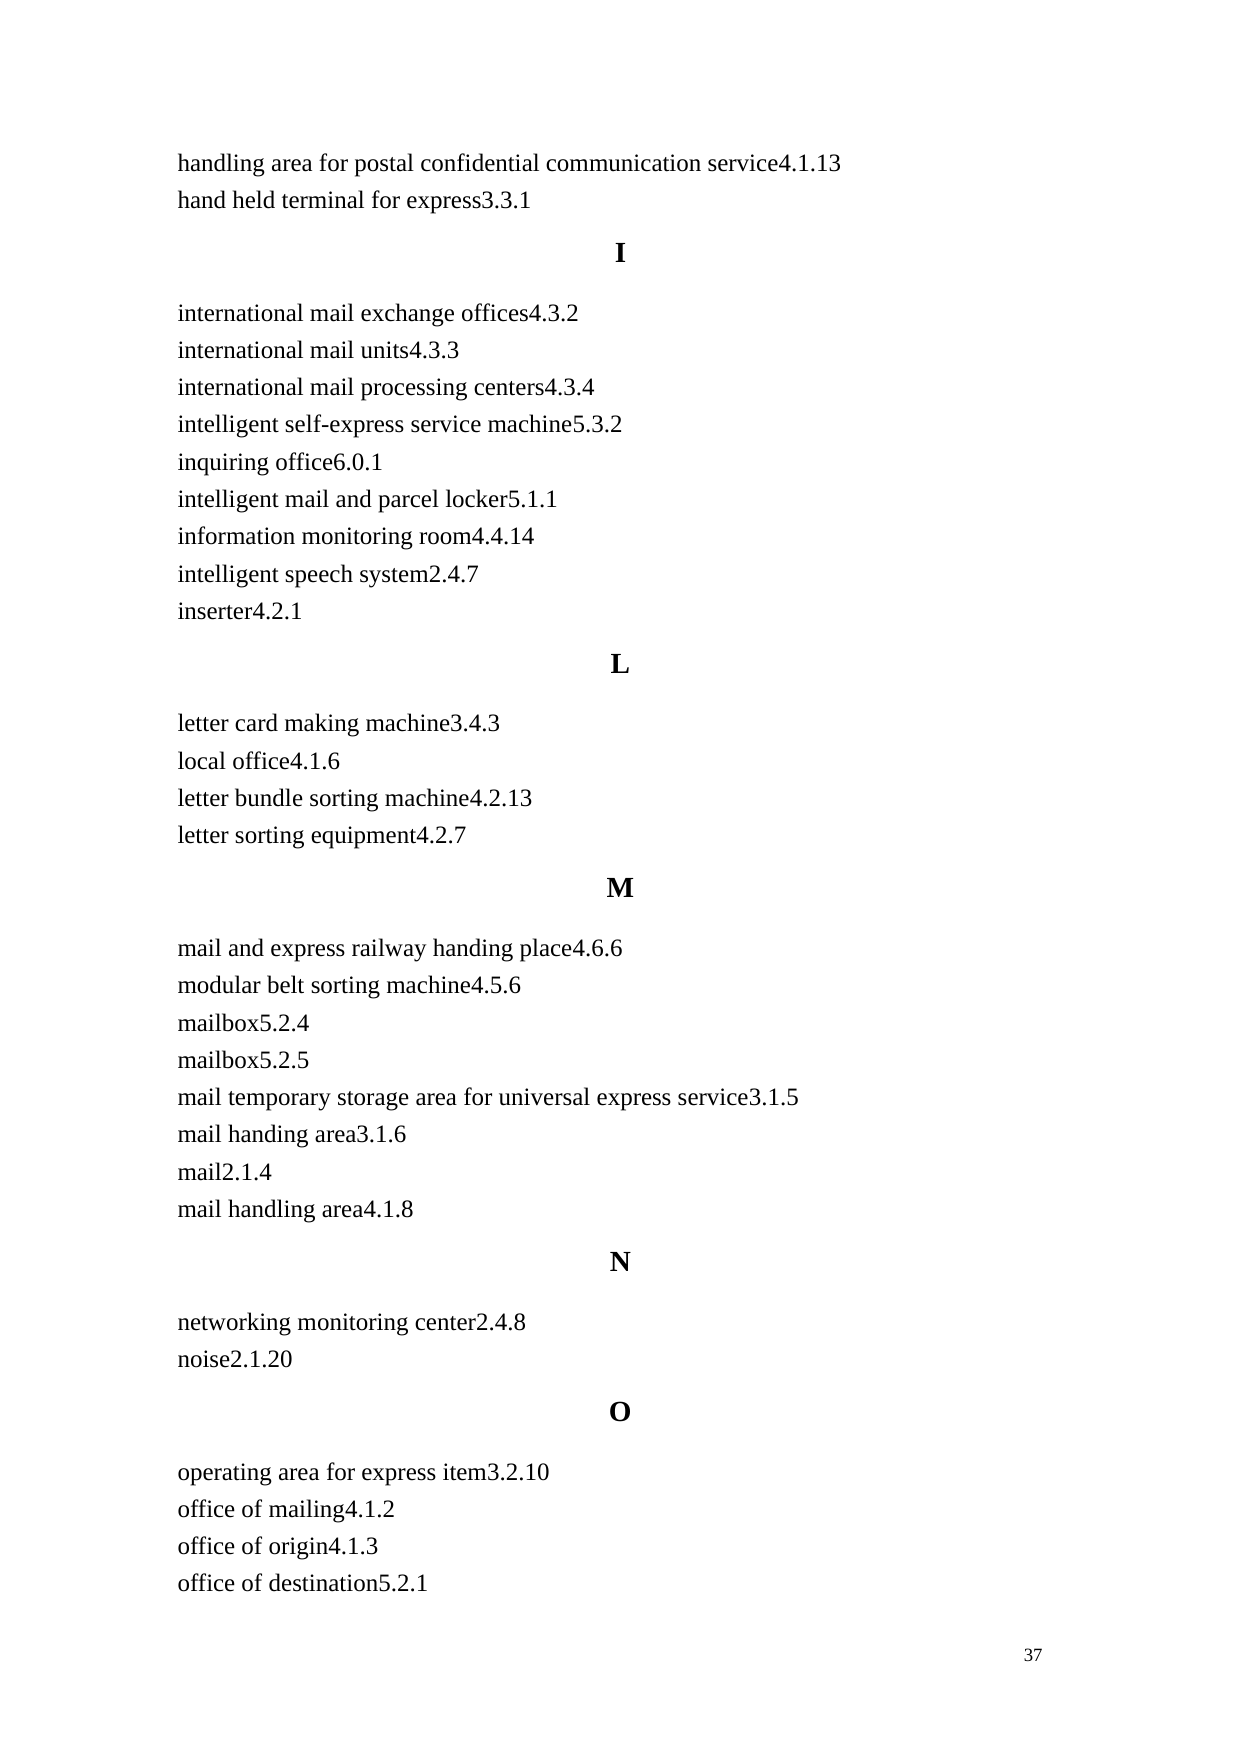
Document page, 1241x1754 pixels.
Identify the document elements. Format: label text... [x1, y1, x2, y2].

text intelligent self-express service machine 5.3.2 [177, 409, 1063, 438]
text international mail exchange offices 4.3.2 [177, 298, 1063, 326]
text hand held terminal for express 3.3.1 [177, 185, 1063, 214]
text N [177, 1244, 1063, 1277]
text letter bundle sorting machine 4.2.13 [177, 783, 1063, 812]
text office of destination 5.2.1 [177, 1568, 1063, 1597]
text L [177, 646, 1063, 679]
text mailbox 5.2.5 [177, 1045, 1063, 1074]
text mail handing area 3.1.6 [177, 1119, 1063, 1148]
text mail temporary storage area for universal express service 3.1.5 [177, 1082, 1063, 1111]
text information monitoring room 4.4.14 [177, 521, 1063, 550]
text mail and express railway handing place 4.6.6 [177, 933, 1063, 962]
text handling area for postal confidential communication service 4.1.13 [177, 148, 1063, 176]
text local office 4.1.6 [177, 746, 1063, 774]
text O [177, 1394, 1063, 1427]
text intelligent mail and parcel locker 5.1.1 [177, 484, 1063, 513]
text letter card making machine 3.4.3 [177, 708, 1063, 737]
text noise 2.1.20 [177, 1344, 1063, 1373]
text inquiring office 6.0.1 [177, 447, 1063, 476]
text mail 2.1.4 [177, 1157, 1063, 1186]
text international mail processing centers 4.3.4 [177, 372, 1063, 401]
text operating area for express item 3.2.10 [177, 1457, 1063, 1485]
text intelligent speech system 2.4.7 [177, 559, 1063, 587]
text I [177, 235, 1063, 268]
text letter sorting equipment 4.2.7 [177, 820, 1063, 849]
text M [177, 870, 1063, 904]
text mail handling area 4.1.8 [177, 1194, 1063, 1223]
text inserter 4.2.1 [177, 596, 1063, 625]
text office of mailing 4.1.2 [177, 1494, 1063, 1523]
text international mail units 4.3.3 [177, 335, 1063, 364]
text office of origin 4.1.3 [177, 1531, 1063, 1560]
text modular belt sorting machine 4.5.6 [177, 970, 1063, 999]
text networking monitoring center 2.4.8 [177, 1307, 1063, 1335]
text mailbox 5.2.4 [177, 1008, 1063, 1036]
